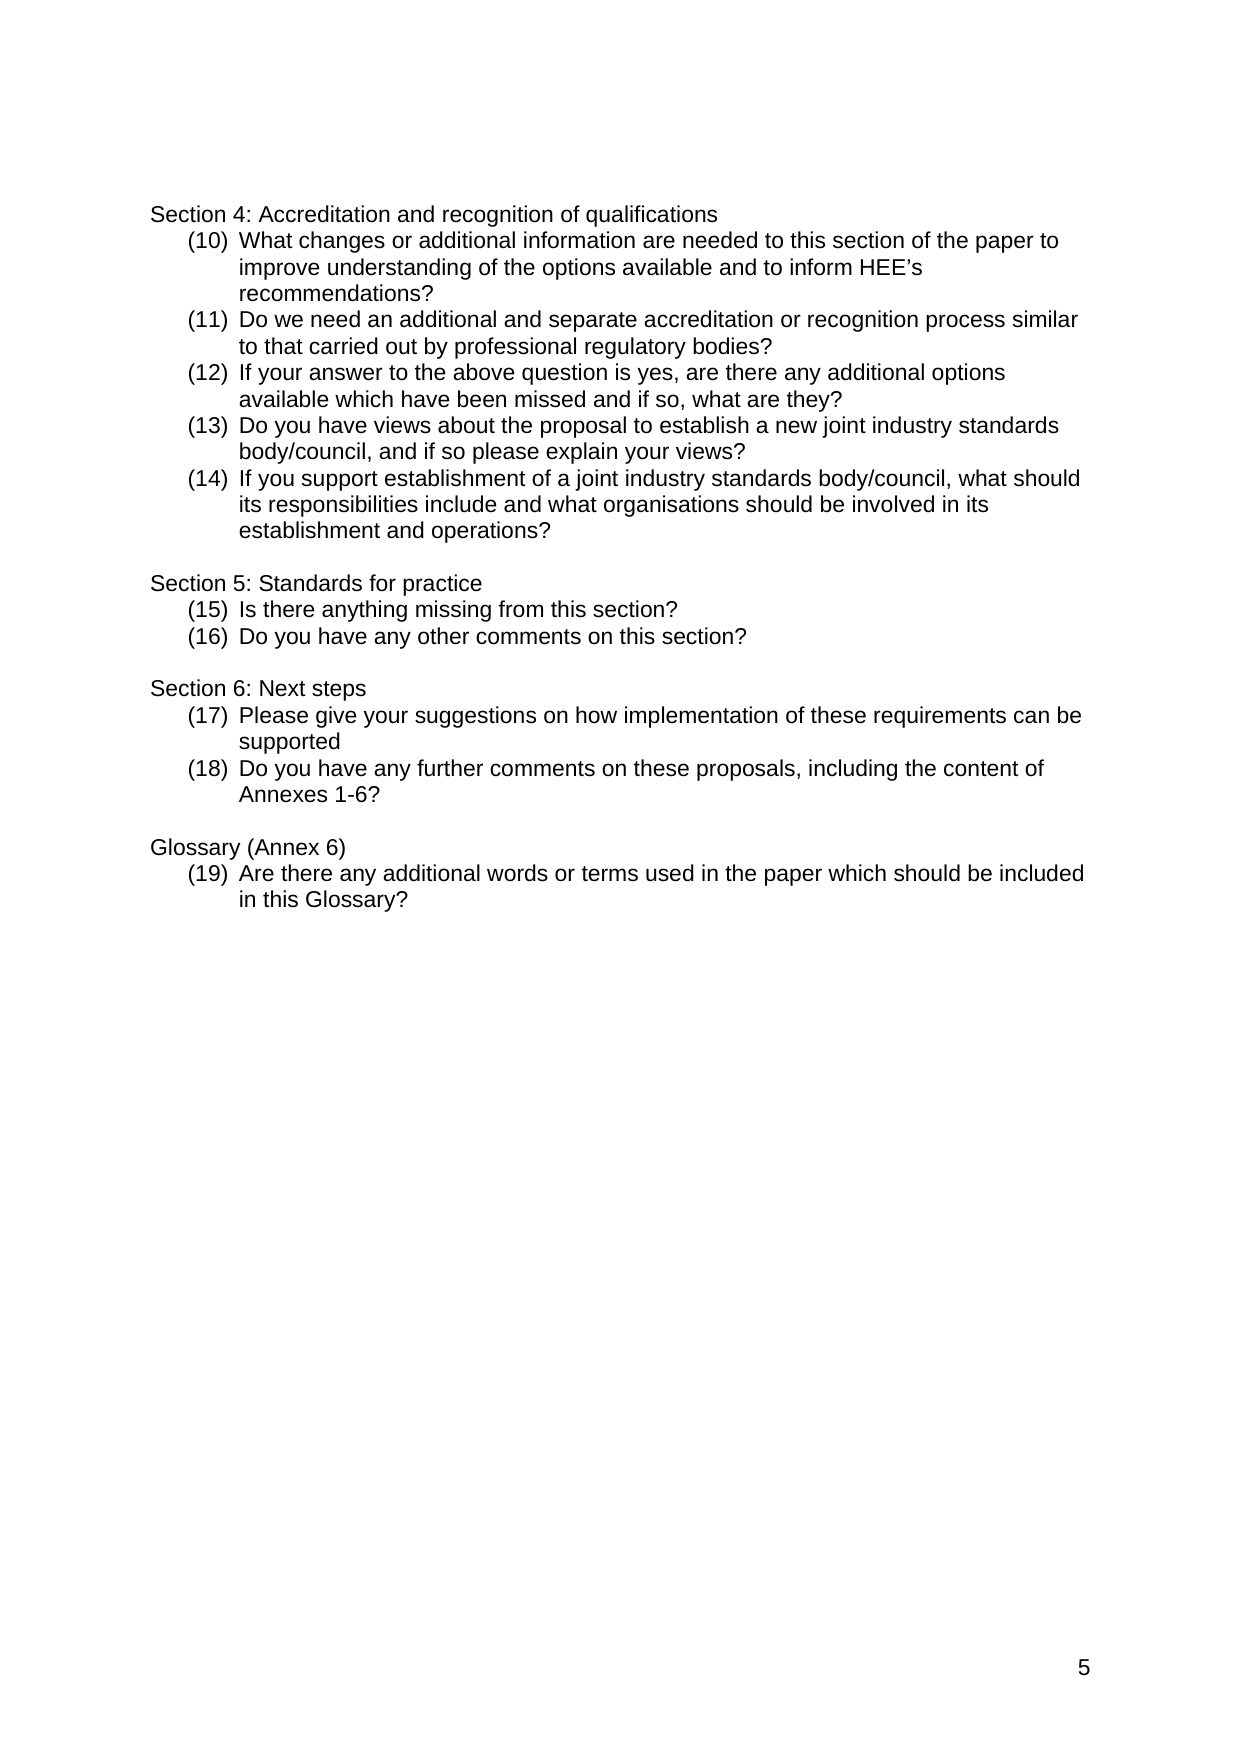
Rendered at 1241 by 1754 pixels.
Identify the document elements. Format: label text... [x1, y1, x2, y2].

list If you support establishment of a joint industry standards body/council, what should its responsibilities include and what organisations should be involved in its establishment and operations? [187, 464, 1090, 544]
list Please give your suggestions on how implementation of these requirements can be supported [187, 702, 1090, 754]
list Do you have any further comments on these proposals, including the content of Annexes 1-6? [187, 754, 1090, 807]
list Do you have any other comments on this section? [187, 623, 1090, 649]
list If your answer to the above question is yes, are there any additional options available which have been missed and if so, what are they? [187, 359, 1090, 412]
text Section 6: Next steps [150, 675, 1090, 702]
text Section 4: Accreditation and recognition of qualifications [150, 201, 1090, 227]
list Is there anything missing from this section? [187, 596, 1090, 623]
text Glossary (Annex 6) [150, 833, 1090, 860]
text Section 5: Standards for practice [150, 570, 1090, 596]
list Are there any additional words or terms used in the paper which should be included in this Glossary? [187, 860, 1090, 913]
list Do we need an additional and separate accreditation or recognition process similar to that carried out by professional regulatory bodies? [187, 306, 1090, 359]
list Do you have views about the proposal to establish a new joint industry standards body/council, and if so please explain your views? [187, 412, 1090, 464]
list What changes or additional information are needed to this section of the paper to improve understanding of the options available and to inform HEE’s recommendations? [187, 227, 1090, 306]
